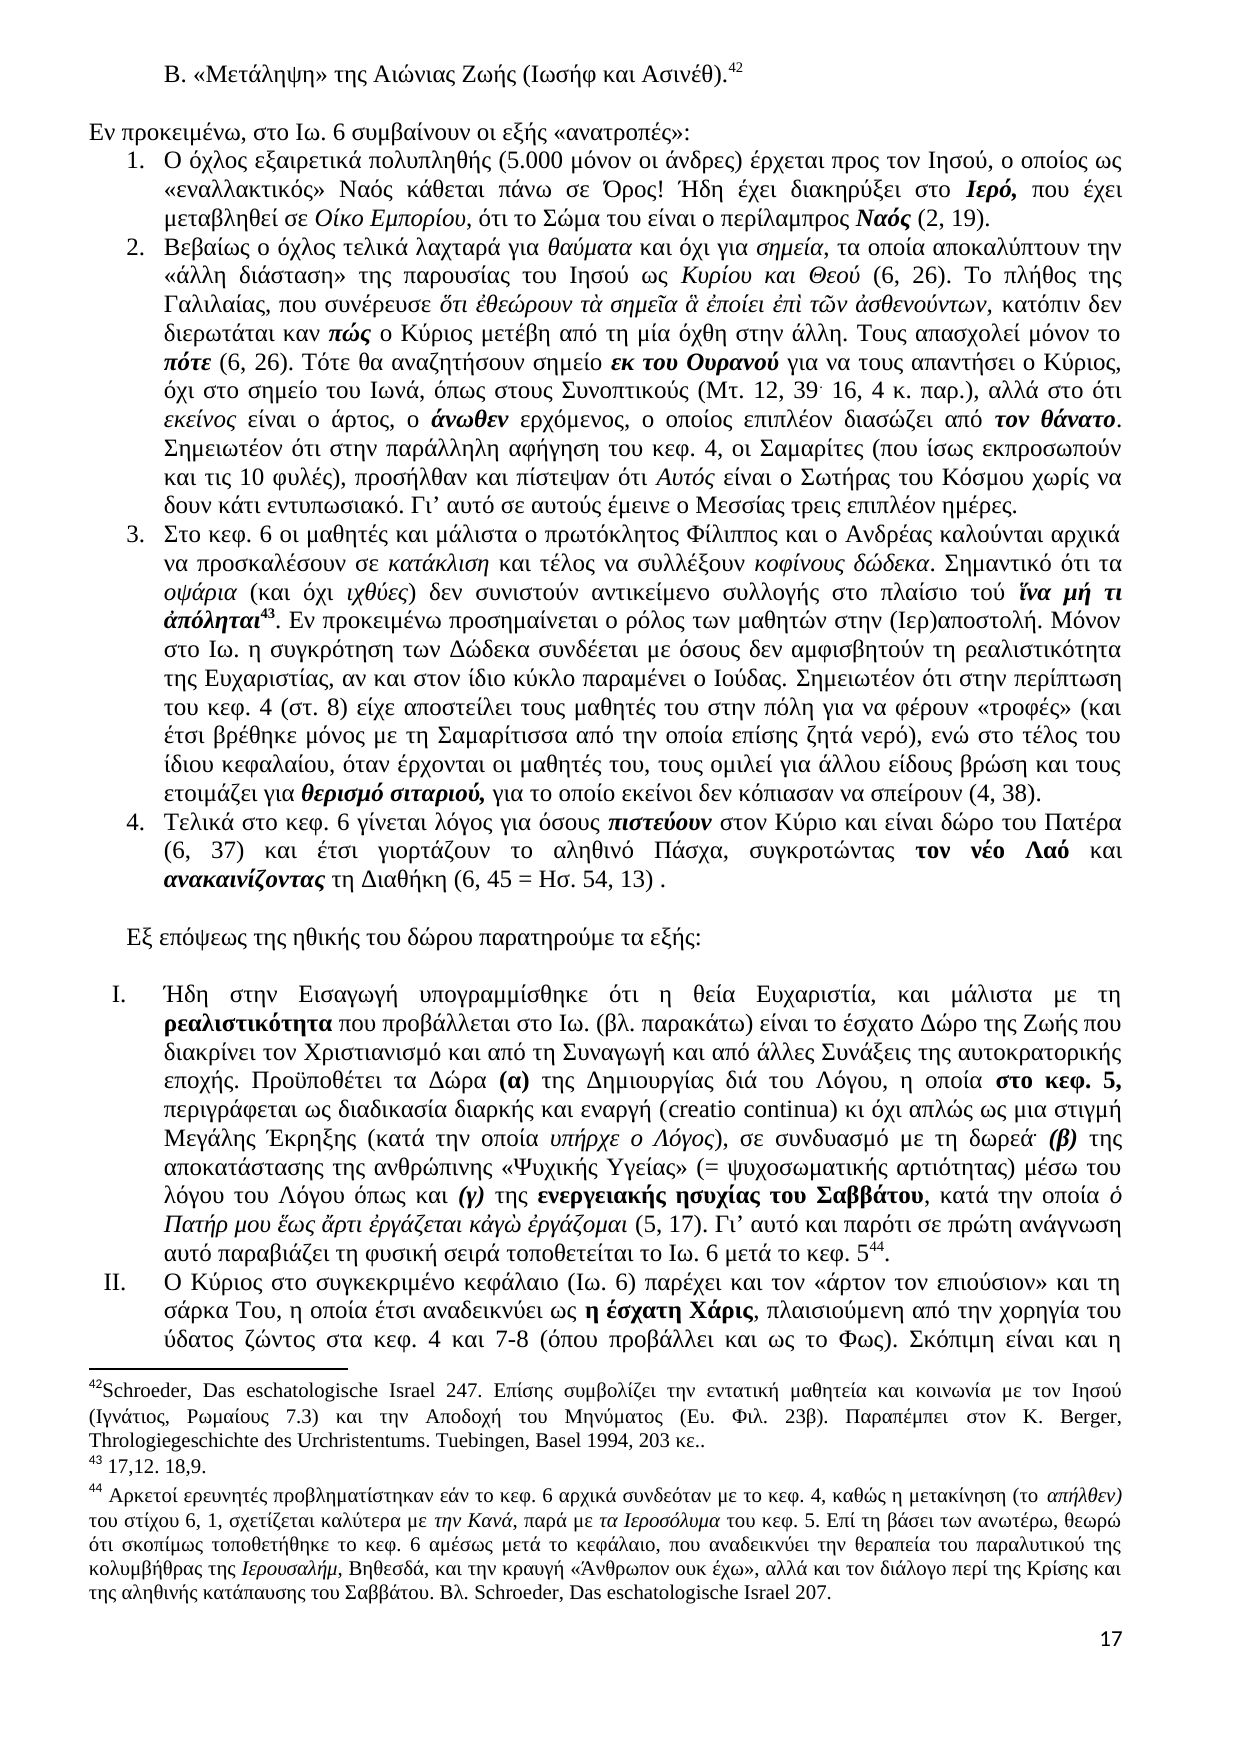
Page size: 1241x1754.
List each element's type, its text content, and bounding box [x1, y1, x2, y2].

list Ήδη στην Εισαγωγή υπογραμμίσθηκε ότι η θεία Ευχαριστία, και μάλιστα με τη ρεαλιστικότητα που προβάλλεται στο Ιω. (βλ. παρακάτω) είναι το έσχατο Δώρο της Ζωής που διακρίνει τον Χριστιανισμό και από τη Συναγωγή και από άλλες Συνάξεις της αυτοκρατορικής εποχής. Προϋποθέτει τα Δώρα (α) της Δημιουργίας διά του Λόγου, η οποία στο κεφ. 5, περιγράφεται ως διαδικασία διαρκής και εναργή (creatio continua) κι όχι απλώς ως μια στιγμή Μεγάλης Έκρηξης (κατά την οποία υπήρχε ο Λόγος), σε συνδυασμό με τη δωρεά. (β) της αποκατάστασης της ανθρώπινης «Ψυχικής Υγείας» (= ψυχοσωματικής αρτιότητας) μέσω του λόγου του Λόγου όπως και (γ) της ενεργειακής ησυχίας του Σαββάτου, κατά την οποία ὁ πατήρ μου ἕως ἄρτι ἐργάζεται κἀγὼ ἐργάζομαι (5, 17). Γι’ αυτό και παρότι σε πρώτη ανάγνωση αυτό παραβιάζει τη φυσική σειρά τοποθετείται το Ιω. 6 μετά το κεφ. 5. [126, 979, 1122, 1267]
list Στο κεφ. 6 οι μαθητές και μάλιστα ο πρωτόκλητος Φίλιππος και ο Ανδρέας καλούνται αρχικά να προσκαλέσουν σε κατάκλιση και τέλος να συλλέξουν κοφίνους δώδεκα. Σημαντικό ότι τα οψάρια (και όχι ιχθύες) δεν συνιστούν αντικείμενο συλλογής στο πλαίσιο τού ἵνα μή τι ἀπόληται. Εν προκειμένω προσημαίνεται ο ρόλος των μαθητών στην (Ιερ)αποστολή. Μόνον στο Ιω. η συγκρότηση των Δώδεκα συνδέεται με όσους δεν αμφισβητούν τη ρεαλιστικότητα της Ευχαριστίας, αν και στον ίδιο κύκλο παραμένει ο Ιούδας. Σημειωτέον ότι στην περίπτωση του κεφ. 4 (στ. 8) είχε αποστείλει τους μαθητές του στην πόλη για να φέρουν «τροφές» (και έτσι βρέθηκε μόνος με τη Σαμαρίτισσα από την οποία επίσης ζητά νερό), ενώ στο τέλος του ίδιου κεφαλαίου, όταν έρχονται οι μαθητές του, τους ομιλεί για άλλου είδους βρώση και τους ετοιμάζει για θερισμό σιταριού, για το οποίο εκείνοι δεν κόπιασαν να σπείρουν (4, 38). [126, 519, 1122, 807]
list Τελικά στο κεφ. 6 γίνεται λόγος για όσους πιστεύουν στον Κύριο και είναι δώρο του Πατέρα (6, 37) και έτσι γιορτάζουν το αληθινό Πάσχα, συγκροτώντας τον νέο Λαό και ανακαινίζοντας τη Διαθήκη (6, 45 = Ησ. 54, 13) . [126, 807, 1122, 893]
text Εν προκειμένω, στο Ιω. 6 συμβαίνουν οι εξής «ανατροπές»: [89, 117, 1122, 145]
list Β. «Μετάληψη» της Αιώνιας Ζωής (Ιωσήφ και Ασινέθ). [164, 59, 1122, 88]
text Εξ επόψεως της ηθικής του δώρου παρατηρούμε τα εξής: [126, 922, 1122, 950]
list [126, 1267, 1122, 1353]
list Βεβαίως ο όχλος τελικά λαχταρά για θαύματα και όχι για σημεία, τα οποία αποκαλύπτουν την «άλλη διάσταση» της παρουσίας του Ιησού ως Κυρίου και Θεού (6, 26). Το πλήθος της Γαλιλαίας, που συνέρευσε ὅτι ἐθεώρουν τὰ σημεῖα ἃ ἐποίει ἐπὶ τῶν ἀσθενούντων, κατόπιν δεν διερωτάται καν πώς ο Κύριος μετέβη από τη μία όχθη στην άλλη. Τους απασχολεί μόνον το πότε (6, 26). Τότε θα αναζητήσουν σημείο εκ του Ουρανού για να τους απαντήσει ο Κύριος, όχι στο σημείο του Ιωνά, όπως στους Συνοπτικούς (Μτ. 12, 39. 16, 4 κ. παρ.), αλλά στο ότι εκείνος είναι ο άρτος, ο άνωθεν ερχόμενος, ο οποίος επιπλέον διασώζει από τον θάνατο. Σημειωτέον ότι στην παράλληλη αφήγηση του κεφ. 4, οι Σαμαρίτες (που ίσως εκπροσωπούν και τις 10 φυλές), προσήλθαν και πίστεψαν ότι Αυτός είναι ο Σωτήρας του Κόσμου χωρίς να δουν κάτι εντυπωσιακό. Γι’ αυτό σε αυτούς έμεινε ο Μεσσίας τρεις επιπλέον ημέρες. [126, 232, 1122, 519]
list Ο όχλος εξαιρετικά πολυπληθής (5.000 μόνον οι άνδρες) έρχεται προς τον Ιησού, ο οποίος ως «εναλλακτικός» Ναός κάθεται πάνω σε Όρος! Ήδη έχει διακηρύξει στο Ιερό, που έχει μεταβληθεί σε Οίκο εμπορίου, ότι το Σώμα του είναι ο περίλαμπρος Ναός (2, 19). [126, 145, 1122, 232]
